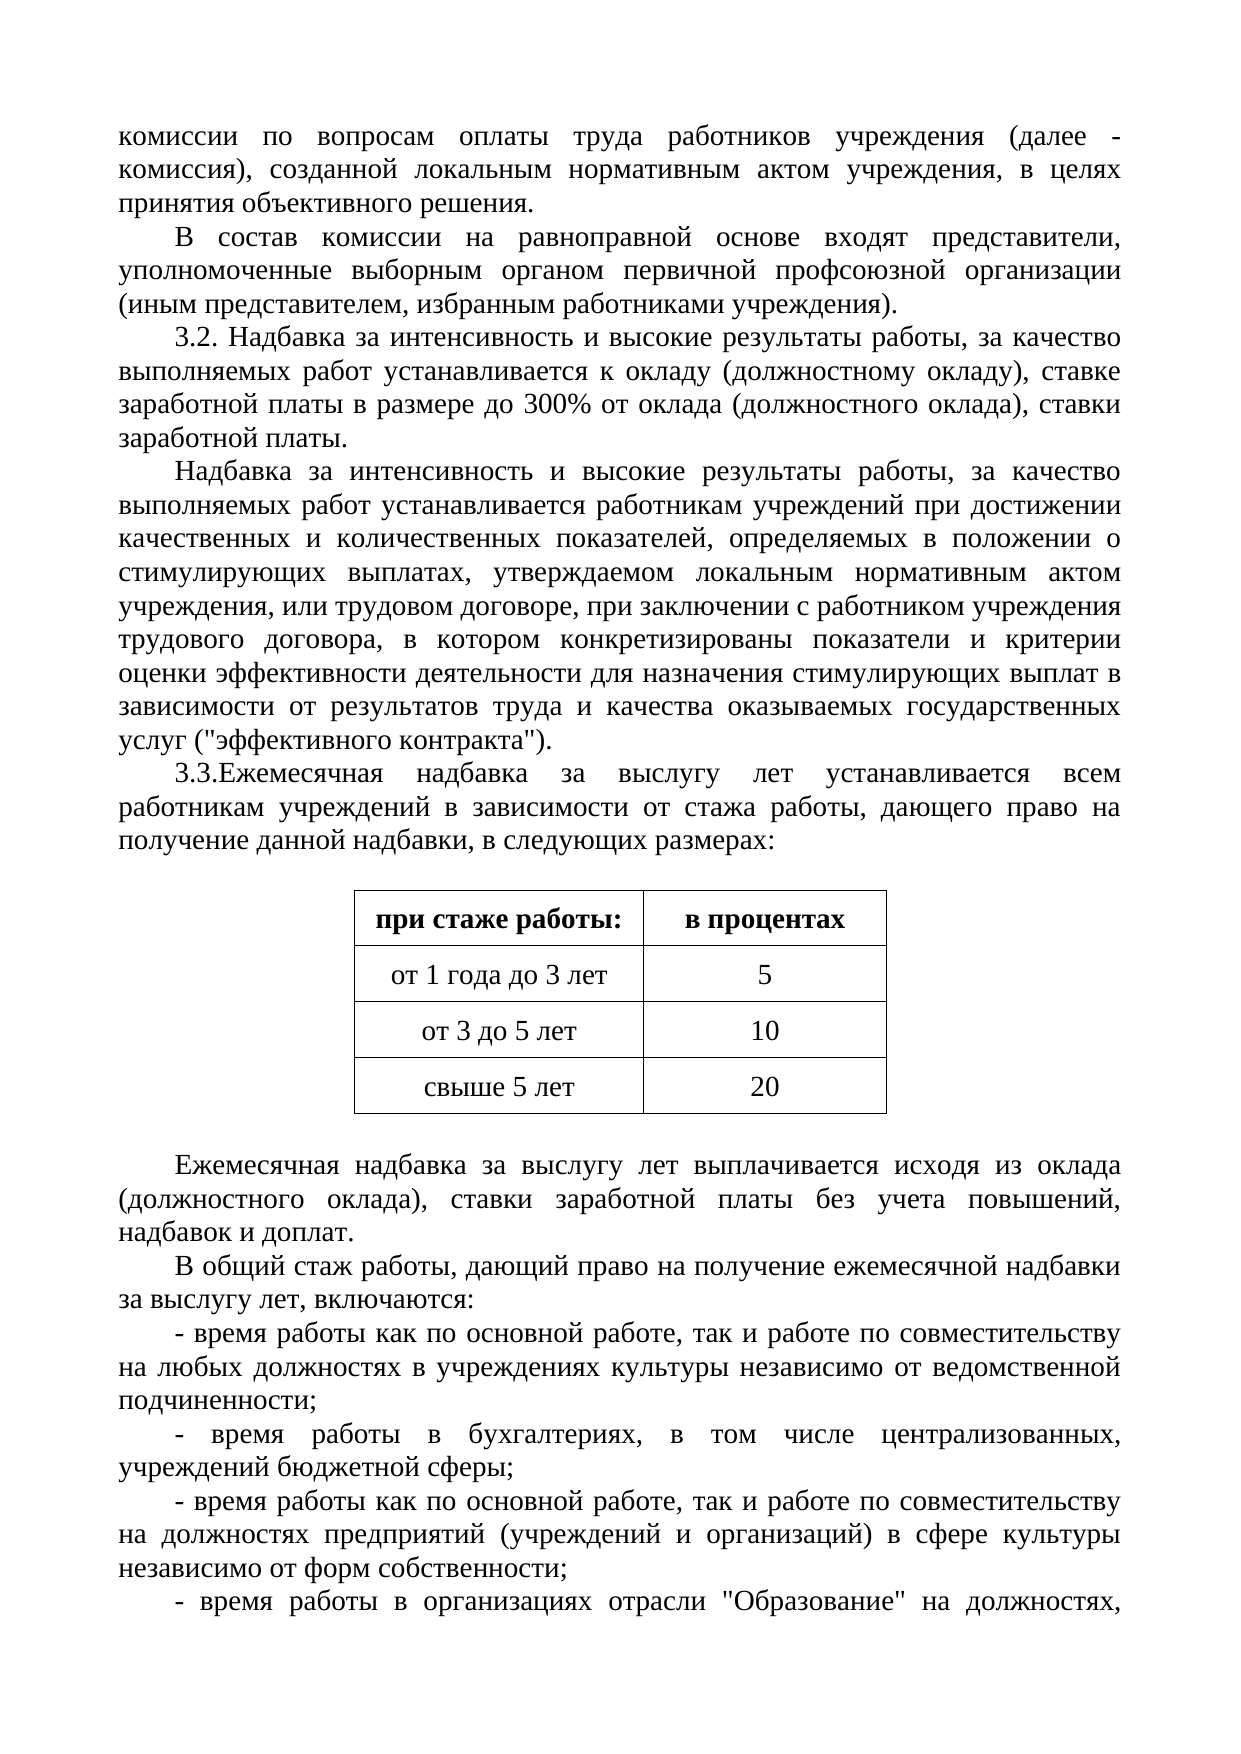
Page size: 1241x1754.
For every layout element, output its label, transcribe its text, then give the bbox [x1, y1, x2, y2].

table_cell 5 [644, 946, 886, 1001]
table_cell 10 [644, 1002, 886, 1057]
table_cell от 3 до 5 лет [355, 1002, 643, 1057]
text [118, 1583, 1122, 1617]
text - время работы в бухгалтериях, в том числе централизованных, учреждений бюджетной сферы; [118, 1416, 1122, 1483]
text Ежемесячная надбавка за выслугу лет выплачивается исходя из оклада (должностного оклада), ставки заработной платы без учета повышений, надбавок и доплат. [118, 1147, 1122, 1248]
table_header при стаже работы: [355, 891, 643, 945]
table_cell 20 [644, 1058, 886, 1113]
text 3.2. Надбавка за интенсивность и высокие результаты работы, за качество выполняемых работ устанавливается к окладу (должностному окладу), ставке заработной платы в размере до 300% от оклада (должностного оклада), ставки заработной платы. [118, 319, 1122, 453]
table_header в процентах [644, 891, 886, 945]
table_cell свыше 5 лет [355, 1058, 643, 1113]
text 3.3.Ежемесячная надбавка за выслугу лет устанавливается всем работникам учреждений в зависимости от стажа работы, дающего право на получение данной надбавки, в следующих размерах: [118, 755, 1122, 856]
text - время работы как по основной работе, так и работе по совместительству на любых должностях в учреждениях культуры независимо от ведомственной подчиненности; [118, 1315, 1122, 1416]
text - время работы как по основной работе, так и работе по совместительству на должностях предприятий (учреждений и организаций) в сфере культуры независимо от форм собственности; [118, 1483, 1122, 1583]
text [118, 118, 1122, 219]
text В общий стаж работы, дающий право на получение ежемесячной надбавки за выслугу лет, включаются: [118, 1248, 1122, 1315]
text В состав комиссии на равноправной основе входят представители, уполномоченные выборным органом первичной профсоюзной организации (иным представителем, избранным работниками учреждения). [118, 219, 1122, 319]
text Надбавка за интенсивность и высокие результаты работы, за качество выполняемых работ устанавливается работникам учреждений при достижении качественных и количественных показателей, определяемых в положении о стимулирующих выплатах, утверждаемом локальным нормативным актом учреждения, или трудовом договоре, при заключении с работником учреждения трудового договора, в котором конкретизированы показатели и критерии оценки эффективности деятельности для назначения стимулирующих выплат в зависимости от результатов труда и качества оказываемых государственных услуг ("эффективного контракта"). [118, 453, 1122, 755]
table_cell от 1 года до 3 лет [355, 946, 643, 1001]
